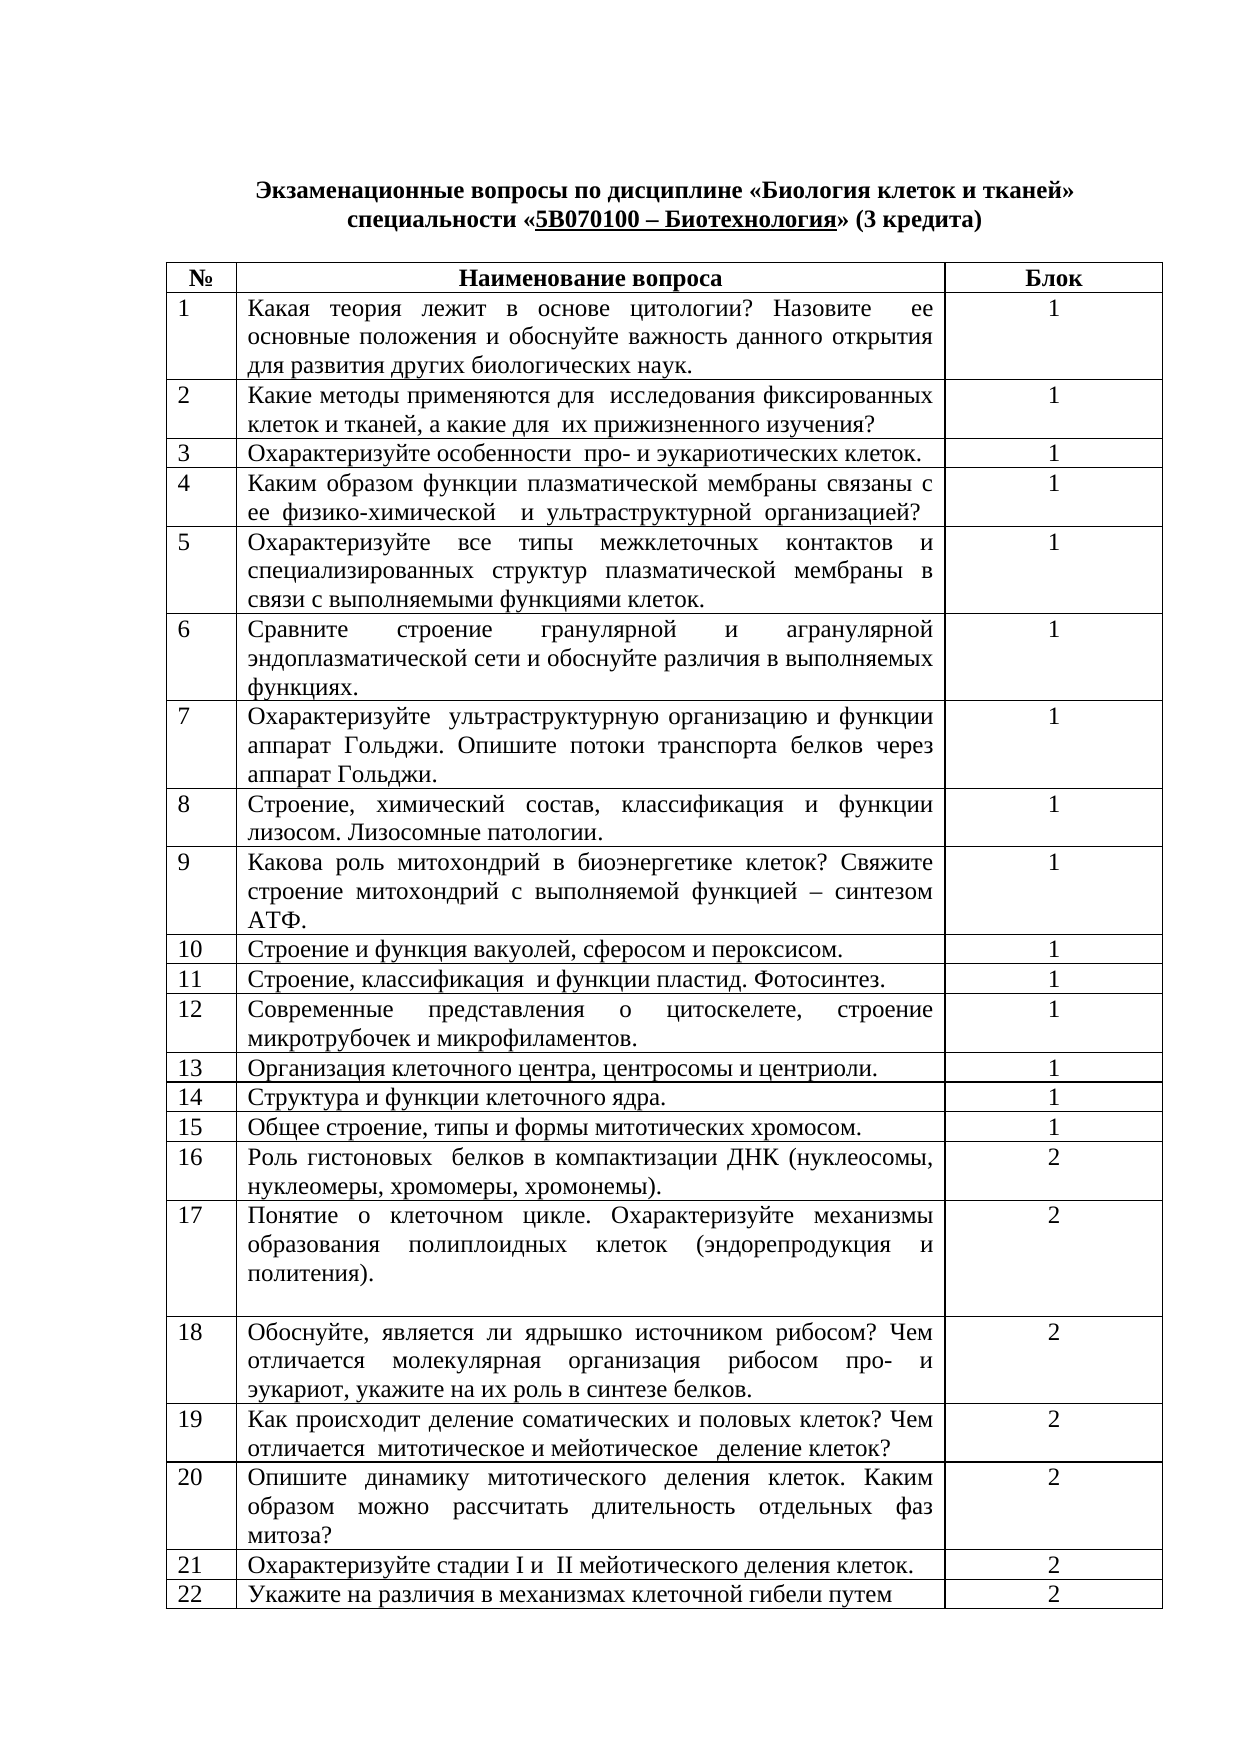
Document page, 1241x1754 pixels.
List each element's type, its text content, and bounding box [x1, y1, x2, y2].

table_cell 6 [167, 614, 236, 700]
table_cell Обоснуйте, является ли ядрышко источником рибосом? Чем отличается молекулярная организация рибосом про- и эукариот, укажите на их роль в синтезе белков. [237, 1317, 944, 1403]
table_cell 17 [167, 1201, 236, 1316]
text специальности «5В070100 – Биотехнология» (3 кредита) [177, 204, 1152, 233]
table_cell 19 [167, 1404, 236, 1461]
table_cell 15 [167, 1112, 236, 1141]
table_cell Сравните строение гранулярной и агранулярной эндоплазматической сети и обоснуйте различия в выполняемых функциях. [237, 614, 944, 700]
table_cell 13 [167, 1053, 236, 1081]
table_cell Понятие о клеточном цикле. Охарактеризуйте механизмы образования полиплоидных клеток (эндорепродукция и политения). [237, 1201, 944, 1316]
table_cell 2 [946, 1142, 1162, 1199]
table_cell 21 [167, 1550, 236, 1578]
table_cell 1 [946, 994, 1162, 1052]
table_cell 3 [167, 439, 236, 467]
table_cell 2 [946, 1404, 1162, 1461]
table_cell 1 [946, 935, 1162, 963]
table_cell 1 [946, 847, 1162, 933]
table_cell 1 [946, 439, 1162, 467]
table_cell Какая теория лежит в основе цитологии? Назовите ее основные положения и обоснуйте важность данного открытия для развития других биологических наук. [237, 293, 944, 379]
table_cell 8 [167, 789, 236, 846]
table_cell 1 [946, 380, 1162, 437]
table_cell Структура и функции клеточного ядра. [237, 1083, 944, 1111]
table_cell 11 [167, 964, 236, 993]
table_cell 2 [946, 1317, 1162, 1403]
table_cell 1 [946, 964, 1162, 993]
table_cell 5 [167, 527, 236, 613]
table_cell 2 [946, 1550, 1162, 1578]
table_cell 1 [946, 1053, 1162, 1081]
table_cell Роль гистоновых белков в компактизации ДНК (нуклеосомы, нуклеомеры, хромомеры, хромонемы). [237, 1142, 944, 1199]
table_cell 2 [946, 1201, 1162, 1316]
table_cell 20 [167, 1463, 236, 1549]
table_cell 22 [167, 1580, 236, 1608]
table_cell Строение, химический состав, классификация и функции лизосом. Лизосомные патологии. [237, 789, 944, 846]
table_cell 1 [946, 293, 1162, 379]
table_cell 18 [167, 1317, 236, 1403]
table_cell 1 [946, 1112, 1162, 1141]
table_header № [167, 263, 236, 292]
table_cell 12 [167, 994, 236, 1052]
table_cell Охарактеризуйте все типы межклеточных контактов и специализированных структур плазматической мембраны в связи с выполняемыми функциями клеток. [237, 527, 944, 613]
table_header Блок [946, 263, 1162, 292]
text Экзаменационные вопросы по дисциплине «Биология клеток и тканей» [177, 176, 1152, 204]
table_cell 1 [946, 789, 1162, 846]
table_cell Охарактеризуйте ультраструктурную организацию и функции аппарат Гольджи. Опишите потоки транспорта белков через аппарат Гольджи. [237, 701, 944, 788]
table_cell 10 [167, 935, 236, 963]
table_cell Как происходит деление соматических и половых клеток? Чем отличается митотическое и мейотическое деление клеток? [237, 1404, 944, 1461]
table_cell Организация клеточного центра, центросомы и центриоли. [237, 1053, 944, 1081]
table_cell Охарактеризуйте стадии I и II мейотического деления клеток. [237, 1550, 944, 1578]
table_cell 4 [167, 468, 236, 526]
table_header Наименование вопроса [237, 263, 944, 292]
table_cell Строение и функция вакуолей, сферосом и пероксисом. [237, 935, 944, 963]
table_cell 14 [167, 1083, 236, 1111]
table_cell 16 [167, 1142, 236, 1199]
table_cell Общее строение, типы и формы митотических хромосом. [237, 1112, 944, 1141]
table_cell Охарактеризуйте особенности про- и эукариотических клеток. [237, 439, 944, 467]
table_cell 1 [946, 701, 1162, 788]
table_cell 1 [946, 468, 1162, 526]
table_cell 2 [946, 1463, 1162, 1549]
table_cell Каким образом функции плазматической мембраны связаны с ее физико-химической и ультраструктурной организацией? [237, 468, 944, 526]
table_cell Какие методы применяются для исследования фиксированных клеток и тканей, а какие для их прижизненного изучения? [237, 380, 944, 437]
table_cell 1 [946, 1083, 1162, 1111]
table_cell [237, 1580, 944, 1608]
table_cell Строение, классификация и функции пластид. Фотосинтез. [237, 964, 944, 993]
table_cell Какова роль митохондрий в биоэнергетике клеток? Свяжите строение митохондрий с выполняемой функцией – синтезом АТФ. [237, 847, 944, 933]
table_cell 2 [167, 380, 236, 437]
table_cell Опишите динамику митотического деления клеток. Каким образом можно рассчитать длительность отдельных фаз митоза? [237, 1463, 944, 1549]
table_cell Современные представления о цитоскелете, строение микротрубочек и микрофиламентов. [237, 994, 944, 1052]
table_cell 9 [167, 847, 236, 933]
table_cell 1 [946, 614, 1162, 700]
table_cell 1 [946, 527, 1162, 613]
table_cell 7 [167, 701, 236, 788]
table_cell 2 [946, 1580, 1162, 1608]
table_cell 1 [167, 293, 236, 379]
